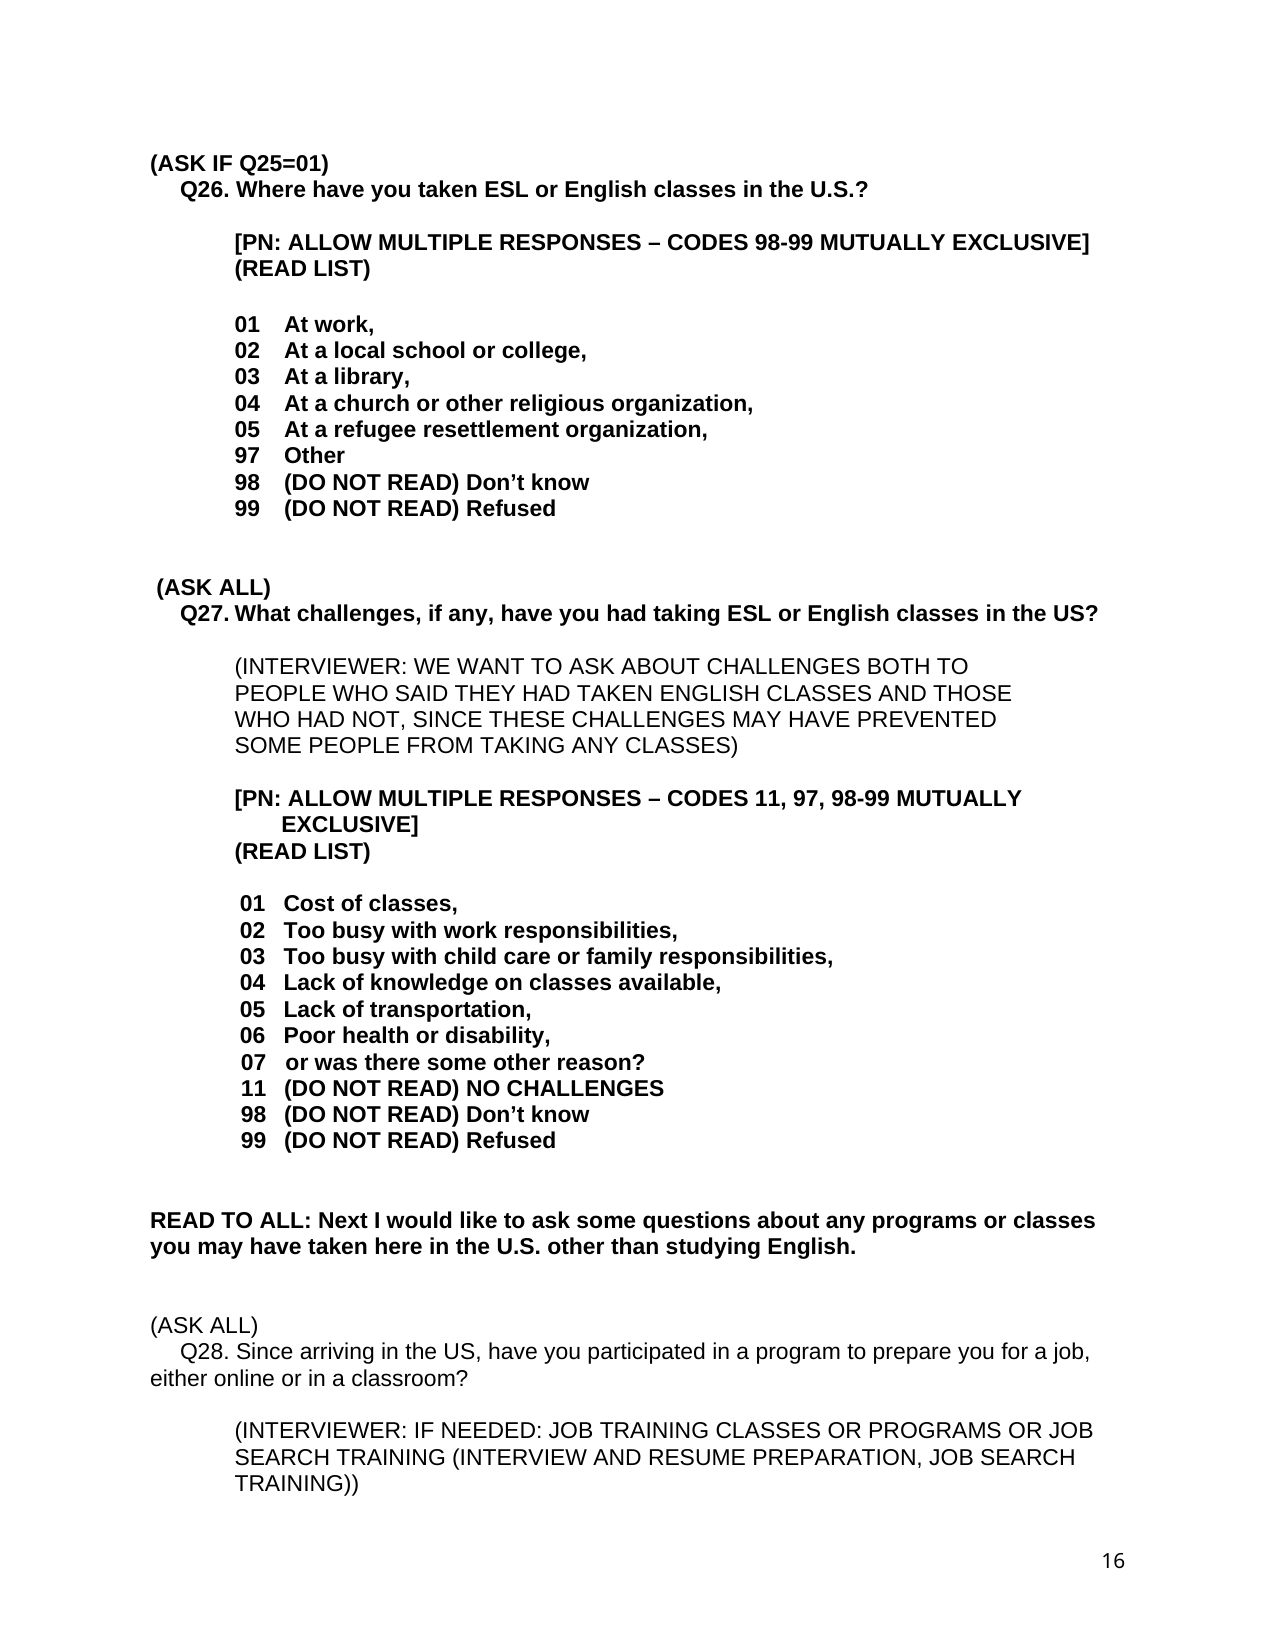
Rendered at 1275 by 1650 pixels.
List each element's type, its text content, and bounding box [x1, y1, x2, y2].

text PEOPLE WHO SAID THEY HAD TAKEN ENGLISH CLASSES AND THOSE [150, 679, 1125, 706]
list Cost of classes, [239, 890, 1125, 917]
text 11 (DO NOT READ) NO CHALLENGES [150, 1075, 1125, 1101]
text 04 At a church or other religious organization, [150, 389, 1125, 416]
text 98 (DO NOT READ) Don’t know [150, 469, 1125, 495]
list Too busy with child care or family responsibilities, [239, 943, 1125, 969]
list Lack of transportation, [239, 996, 1125, 1022]
text (ASK ALL) [150, 574, 1125, 600]
text 97 Other [150, 442, 1125, 469]
text 07 or was there some other reason? [150, 1048, 1125, 1075]
text (READ LIST) [150, 255, 1125, 282]
text 99 (DO NOT READ) Refused [150, 495, 1125, 521]
list Poor health or disability, [239, 1022, 1125, 1048]
text Q26. Where have you taken ESL or English classes in the U.S.? [150, 176, 1125, 203]
text (INTERVIEWER: WE WANT TO ASK ABOUT CHALLENGES BOTH TO [150, 653, 1125, 679]
text (INTERVIEWER: IF NEEDED: JOB TRAINING CLASSES OR PROGRAMS OR JOB SEARCH TRAINING (INTERVIEW AND RESUME PREPARATION, JOB SEARCH TRAINING)) [150, 1417, 1125, 1496]
text Q28. Since arriving in the US, have you participated in a program to prepare you for a job, either online or in a classroom? [150, 1338, 1125, 1391]
text 99 (DO NOT READ) Refused [150, 1127, 1125, 1154]
text 03 At a library, [150, 363, 1125, 389]
text [PN: ALLOW MULTIPLE RESPONSES – CODES 98-99 MUTUALLY EXCLUSIVE] [150, 229, 1125, 255]
text 01 At work, [150, 311, 1125, 337]
list Lack of knowledge on classes available, [239, 969, 1125, 996]
text [PN: ALLOW MULTIPLE RESPONSES – CODES 11, 97, 98-99 MUTUALLY EXCLUSIVE] [150, 785, 1125, 838]
text 05 At a refugee resettlement organization, [150, 416, 1125, 442]
text SOME PEOPLE FROM TAKING ANY CLASSES) [150, 732, 1125, 758]
text Q27. What challenges, if any, have you had taking ESL or English classes in the US? [150, 600, 1125, 627]
list Too busy with work responsibilities, [239, 917, 1125, 943]
text 02 At a local school or college, [150, 337, 1125, 363]
text (ASK ALL) [150, 1312, 1125, 1338]
text (READ LIST) [150, 838, 1125, 864]
text 98 (DO NOT READ) Don’t know [150, 1101, 1125, 1127]
text WHO HAD NOT, SINCE THESE CHALLENGES MAY HAVE PREVENTED [150, 706, 1125, 732]
text (ASK IF Q25=01) [150, 150, 1125, 176]
text READ TO ALL: Next I would like to ask some questions about any programs or classes you may have taken here in the U.S. other than studying English. [150, 1207, 1125, 1259]
